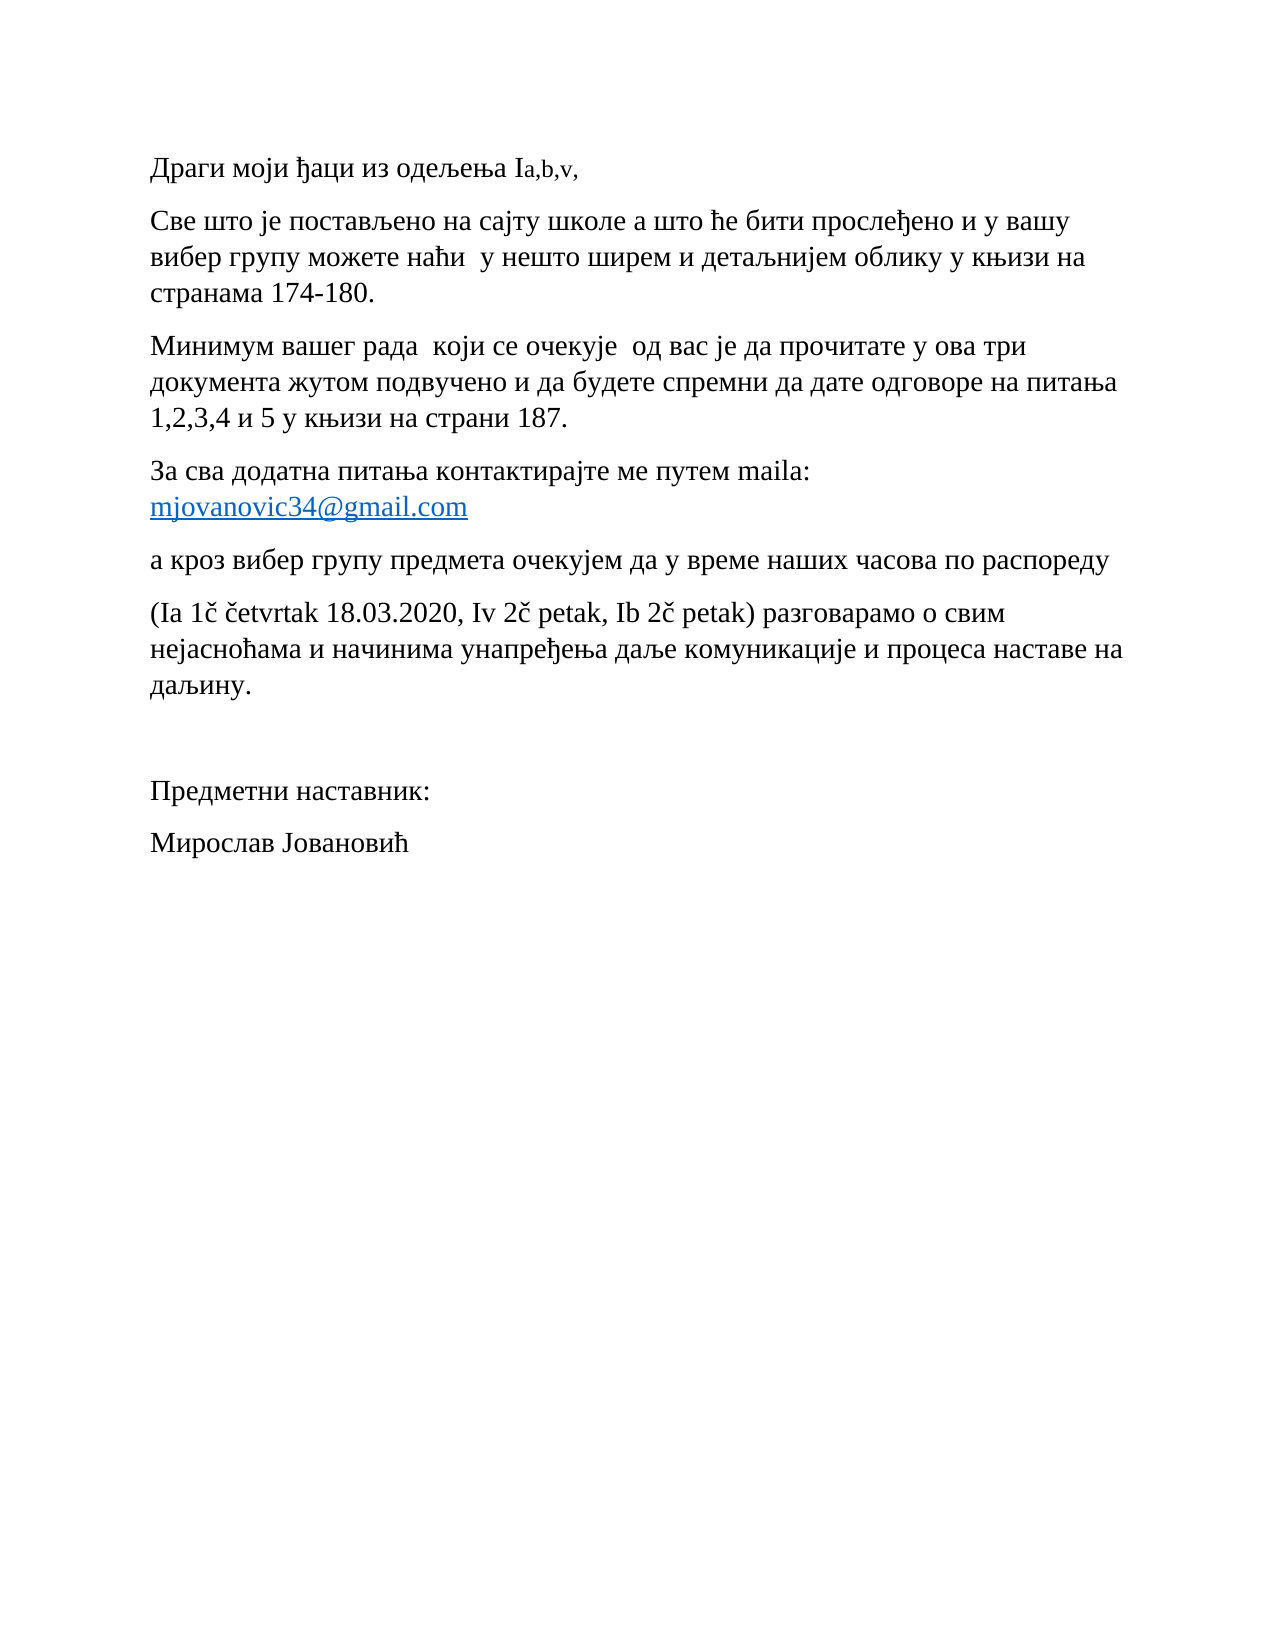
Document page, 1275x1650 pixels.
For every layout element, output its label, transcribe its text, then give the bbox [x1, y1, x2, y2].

text Предметни наставник: [150, 773, 1125, 806]
text За сва додатна питања контактирајте ме путем maila: mjovanovic34@gmail.com [150, 453, 1125, 523]
text (Ia 1č četvrtak 18.03.2020, Iv 2č petak, Ib 2č petak) разговарамо о свим нејасноћама и начинима унапређења даље комуникације и процеса наставе на даљину. [150, 595, 1125, 701]
text a кроз вибер групу предмета очекујем да у време наших часова по распореду [150, 542, 1125, 576]
text Драги моји ђаци из одељења Ia,b,v, [150, 150, 1125, 183]
text Мирослав Јовановић [150, 826, 1125, 859]
text Минимум вашег рада који се очекује од вас је да прочитате у ова три документа жутом подвучено и да будете спремни да дате одговоре на питања 1,2,3,4 и 5 у књизи на страни 187. [150, 328, 1125, 434]
text Све што је постављено на сајту школе а што ће бити прослеђено и у вашу вибер групу можете наћи у нешто ширем и детаљнијем облику у књизи на странама 174-180. [150, 203, 1125, 309]
